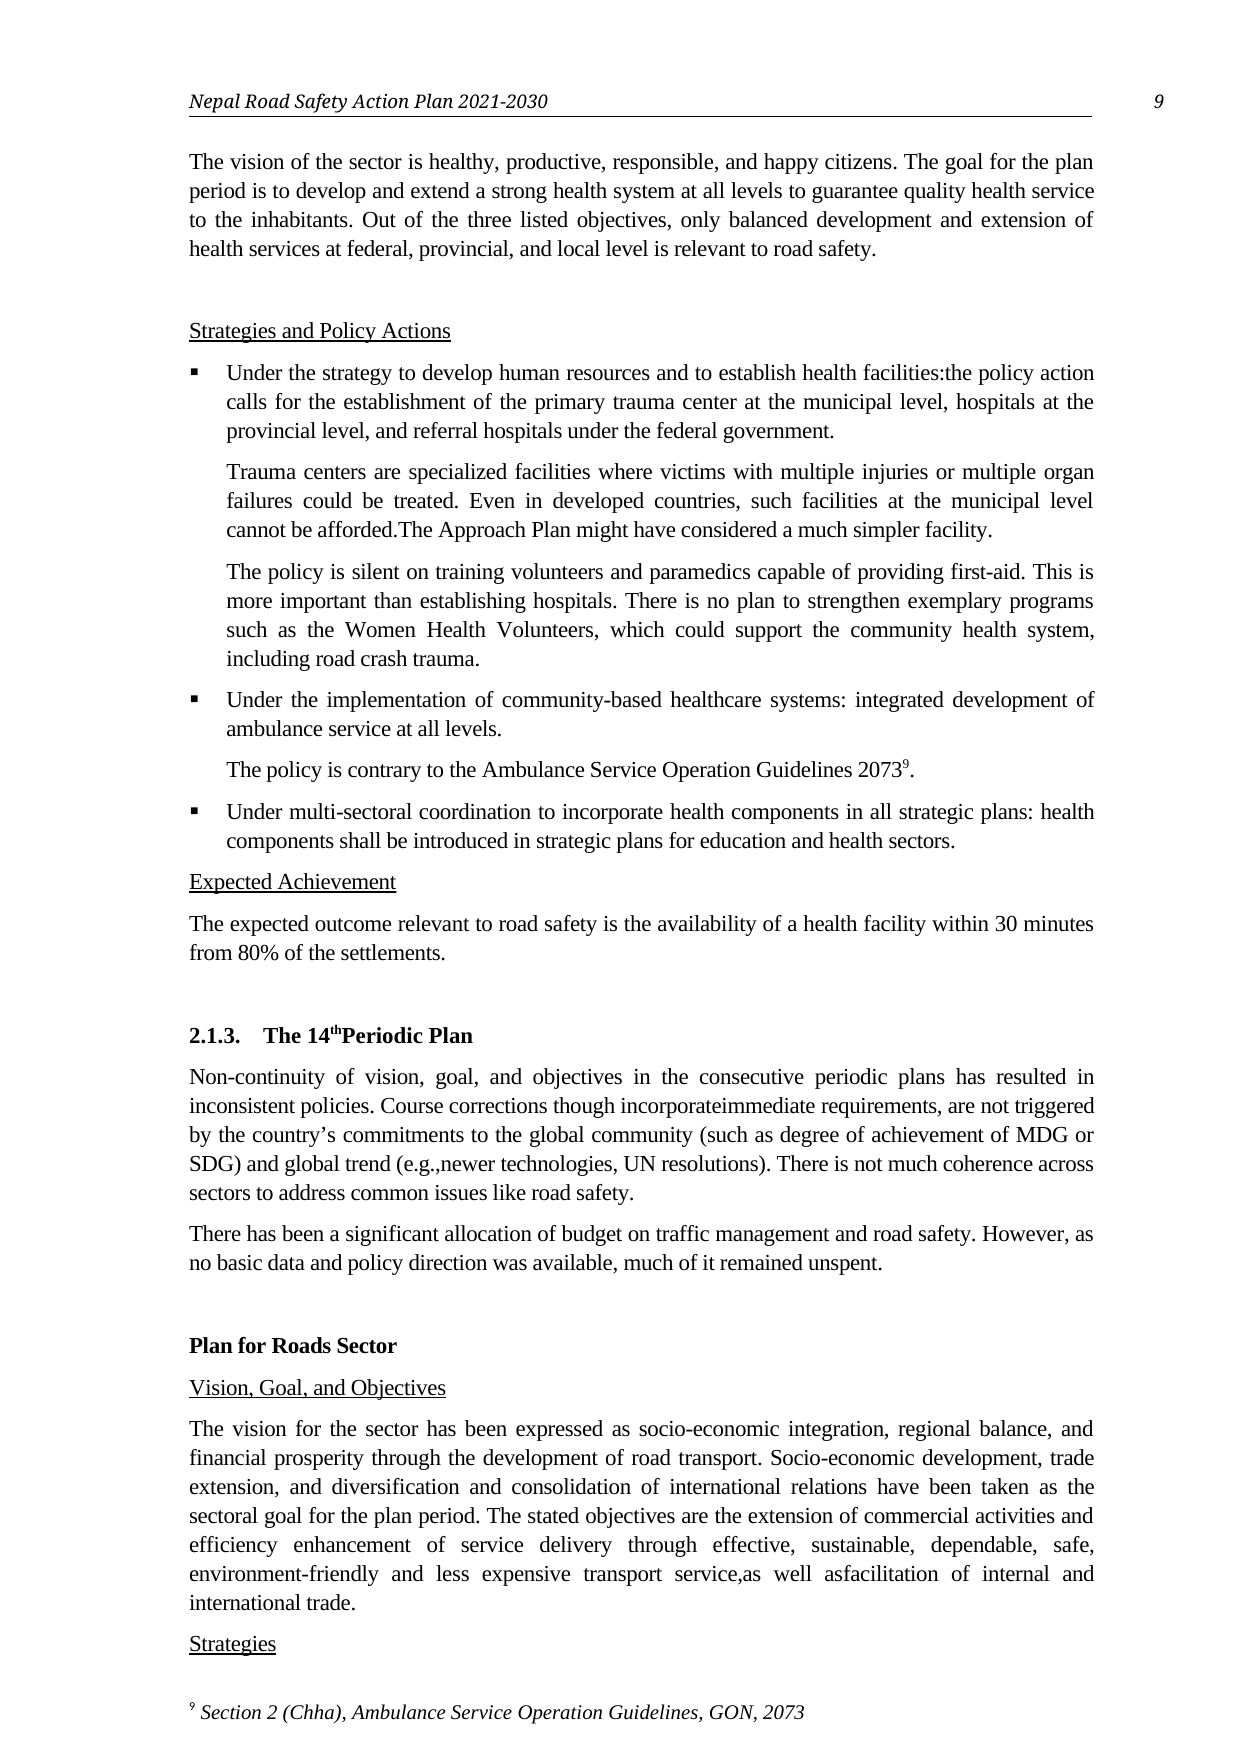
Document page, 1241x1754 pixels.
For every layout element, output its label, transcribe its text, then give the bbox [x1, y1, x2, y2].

list There has been a significant allocation of budget on traffic management and road safety. However, as no basic data and policy direction was available, much of it remained unspent. [189, 1220, 1095, 1276]
list Expected Achievement [189, 868, 1095, 895]
text Strategies [189, 1630, 1092, 1657]
text The policy is silent on training volunteers and paramedics capable of providing first-aid. This is more important than establishing hospitals. There is no plan to strengthen exemplary programs such as the Women Health Volunteers, which could support the community health system, including road crash trauma. [226, 558, 1095, 671]
list Under multi-sectoral coordination to incorporate health components in all strategic plans: health components shall be introduced in strategic plans for education and health sectors. [189, 798, 1095, 853]
text Plan for Roads Sector [189, 1332, 1095, 1359]
list Under the implementation of community-based healthcare systems: integrated development of ambulance service at all levels. [189, 686, 1095, 741]
subtitle The 14thPeriodic Plan [189, 1022, 1092, 1048]
text Vision, Goal, and Objectives [189, 1374, 1095, 1400]
list The vision for the sector has been expressed as socio-economic integration, regional balance, and financial prosperity through the development of road transport. Socio-economic development, trade extension, and diversification and consolidation of international relations have been taken as the sectoral goal for the plan period. The stated objectives are the extension of commercial activities and efficiency enhancement of service delivery through effective, sustainable, dependable, safe, environment-friendly and less expensive transport service,as well asfacilitation of internal and international trade. [189, 1415, 1095, 1615]
list The vision of the sector is healthy, productive, responsible, and happy citizens. The goal for the plan period is to develop and extend a strong health system at all levels to guarantee quality health service to the inhabitants. Out of the three listed objectives, only balanced development and extension of health services at federal, provincial, and local level is relevant to road safety. [189, 148, 1095, 261]
text Strategies and Policy Actions [189, 317, 1092, 344]
list Non-continuity of vision, goal, and objectives in the consecutive periodic plans has resulted in inconsistent policies. Course corrections though incorporateimmediate requirements, are not triggered by the country’s commitments to the global community (such as degree of achievement of MDG or SDG) and global trend (e.g.,newer technologies, UN resolutions). There is not much coherence across sectors to address common issues like road safety. [189, 1063, 1095, 1205]
list The expected outcome relevant to road safety is the availability of a health facility within 30 minutes from 80% of the settlements. [189, 910, 1095, 965]
text Trauma centers are specialized facilities where victims with multiple injuries or multiple organ failures could be treated. Even in developed countries, such facilities at the municipal level cannot be afforded.The Approach Plan might have considered a much simpler facility. [226, 458, 1095, 543]
list Under the strategy to develop human resources and to establish health facilities:the policy action calls for the establishment of the primary trauma center at the municipal level, hospitals at the provincial level, and referral hospitals under the federal government. [189, 359, 1095, 443]
text The policy is contrary to the Ambulance Service Operation Guidelines 2073. [226, 756, 1095, 783]
